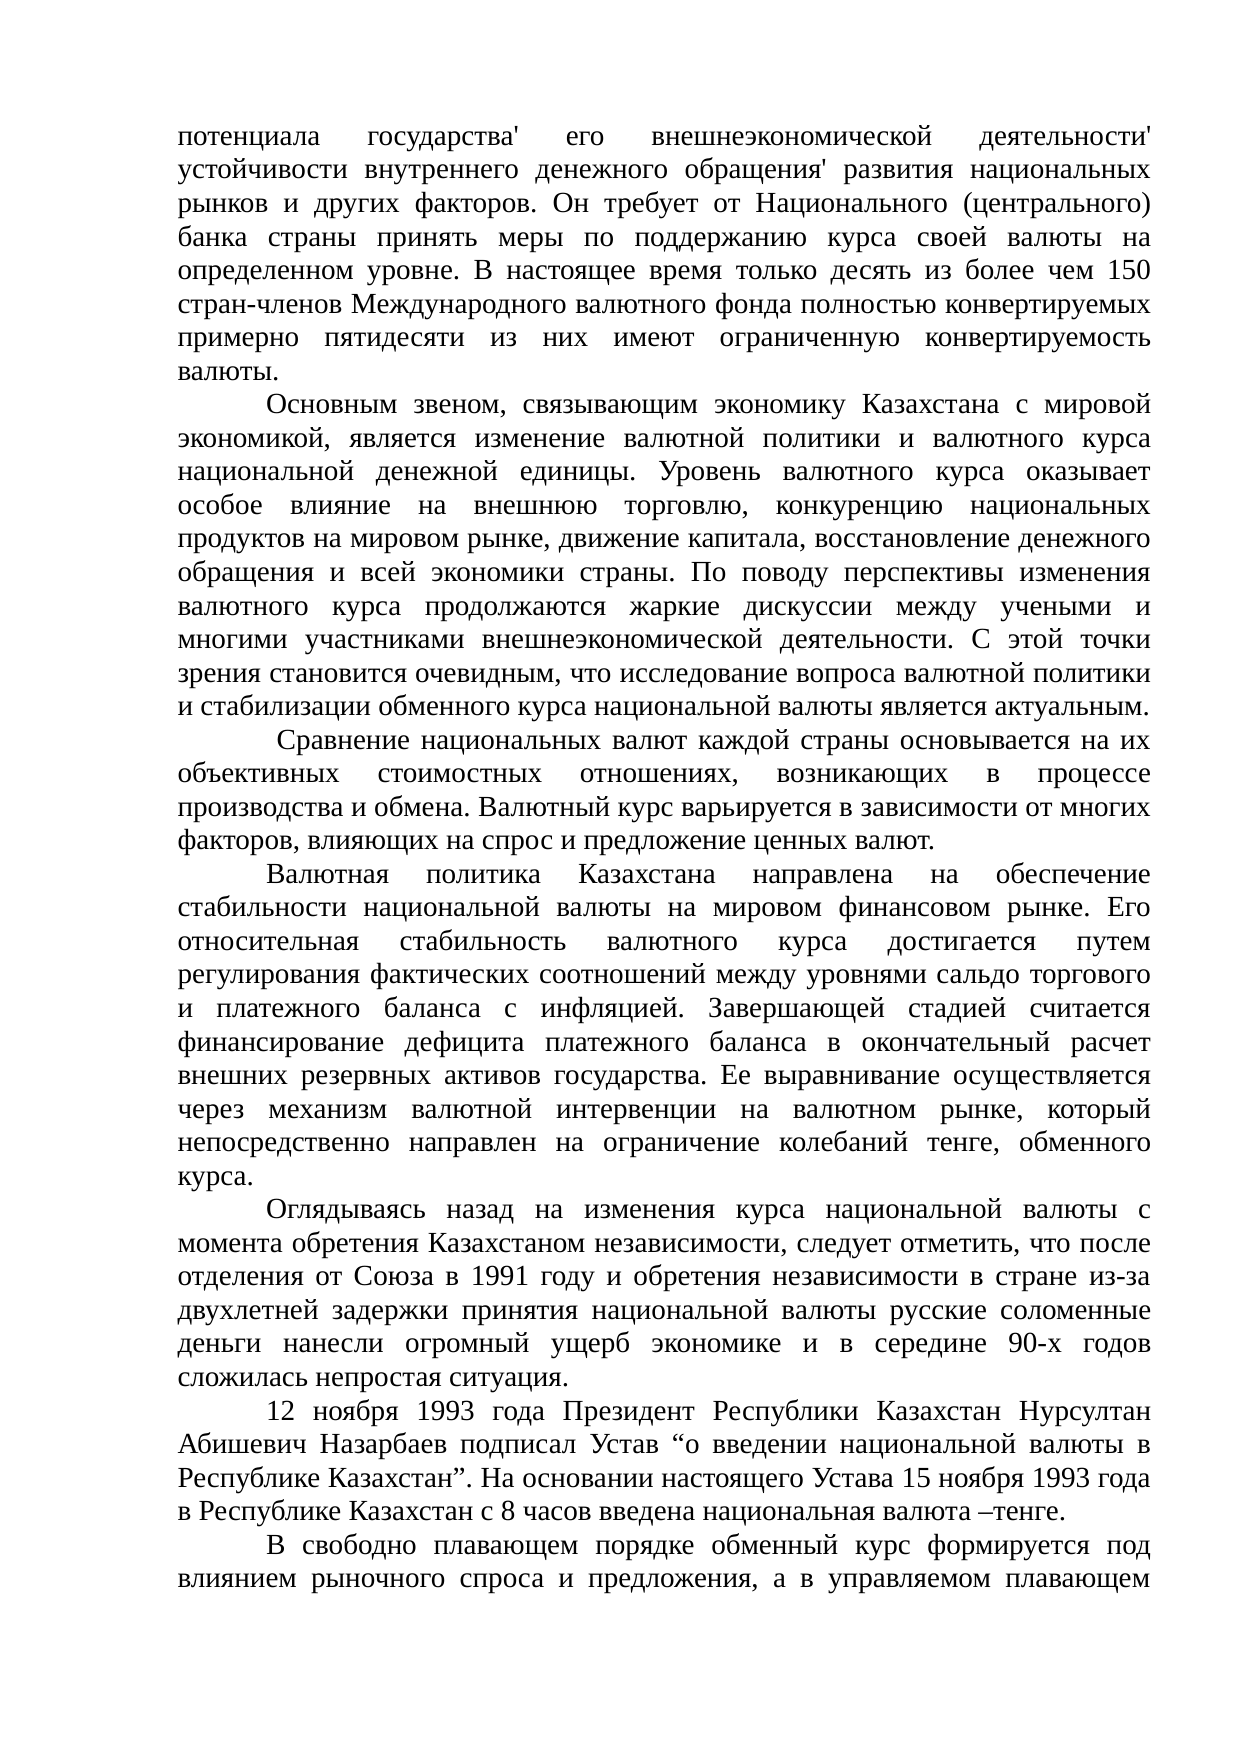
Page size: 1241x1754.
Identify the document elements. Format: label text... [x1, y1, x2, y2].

text 12 ноября 1993 года Президент Республики Казахстан Нурсултан Абишевич Назарбаев подписал Устав “о введении национальной валюты в Республике Казахстан”. На основании настоящего Устава 15 ноября 1993 года в Республике Казахстан с 8 часов введена национальная валюта –тенге. [177, 1393, 1152, 1527]
text Оглядываясь назад на изменения курса национальной валюты с момента обретения Казахстаном независимости, следует отметить, что после отделения от Союза в 1991 году и обретения независимости в стране из-за двухлетней задержки принятия национальной валюты русские соломенные деньги нанесли огромный ущерб экономике и в середине 90-х годов сложилась непростая ситуация. [177, 1191, 1152, 1393]
text Сравнение национальных валют каждой страны основывается на их объективных стоимостных отношениях, возникающих в процессе производства и обмена. Валютный курс варьируется в зависимости от многих факторов, влияющих на спрос и предложение ценных валют. [177, 722, 1152, 856]
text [177, 1527, 1152, 1594]
text Валютная политика Казахстана направлена на обеспечение стабильности национальной валюты на мировом финансовом рынке. Его относительная стабильность валютного курса достигается путем регулирования фактических соотношений между уровнями сальдо торгового и платежного баланса с инфляцией. Завершающей стадией считается финансирование дефицита платежного баланса в окончательный расчет внешних резервных активов государства. Ее выравнивание осуществляется через механизм валютной интервенции на валютном рынке, который непосредственно направлен на ограничение колебаний тенге, обменного курса. [177, 856, 1152, 1191]
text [177, 118, 1152, 386]
text Основным звеном, связывающим экономику Казахстана с мировой экономикой, является изменение валютной политики и валютного курса национальной денежной единицы. Уровень валютного курса оказывает особое влияние на внешнюю торговлю, конкуренцию национальных продуктов на мировом рынке, движение капитала, восстановление денежного обращения и всей экономики страны. По поводу перспективы изменения валютного курса продолжаются жаркие дискуссии между учеными и многими участниками внешнеэкономической деятельности. С этой точки зрения становится очевидным, что исследование вопроса валютной политики и стабилизации обменного курса национальной валюты является актуальным. [177, 386, 1152, 722]
